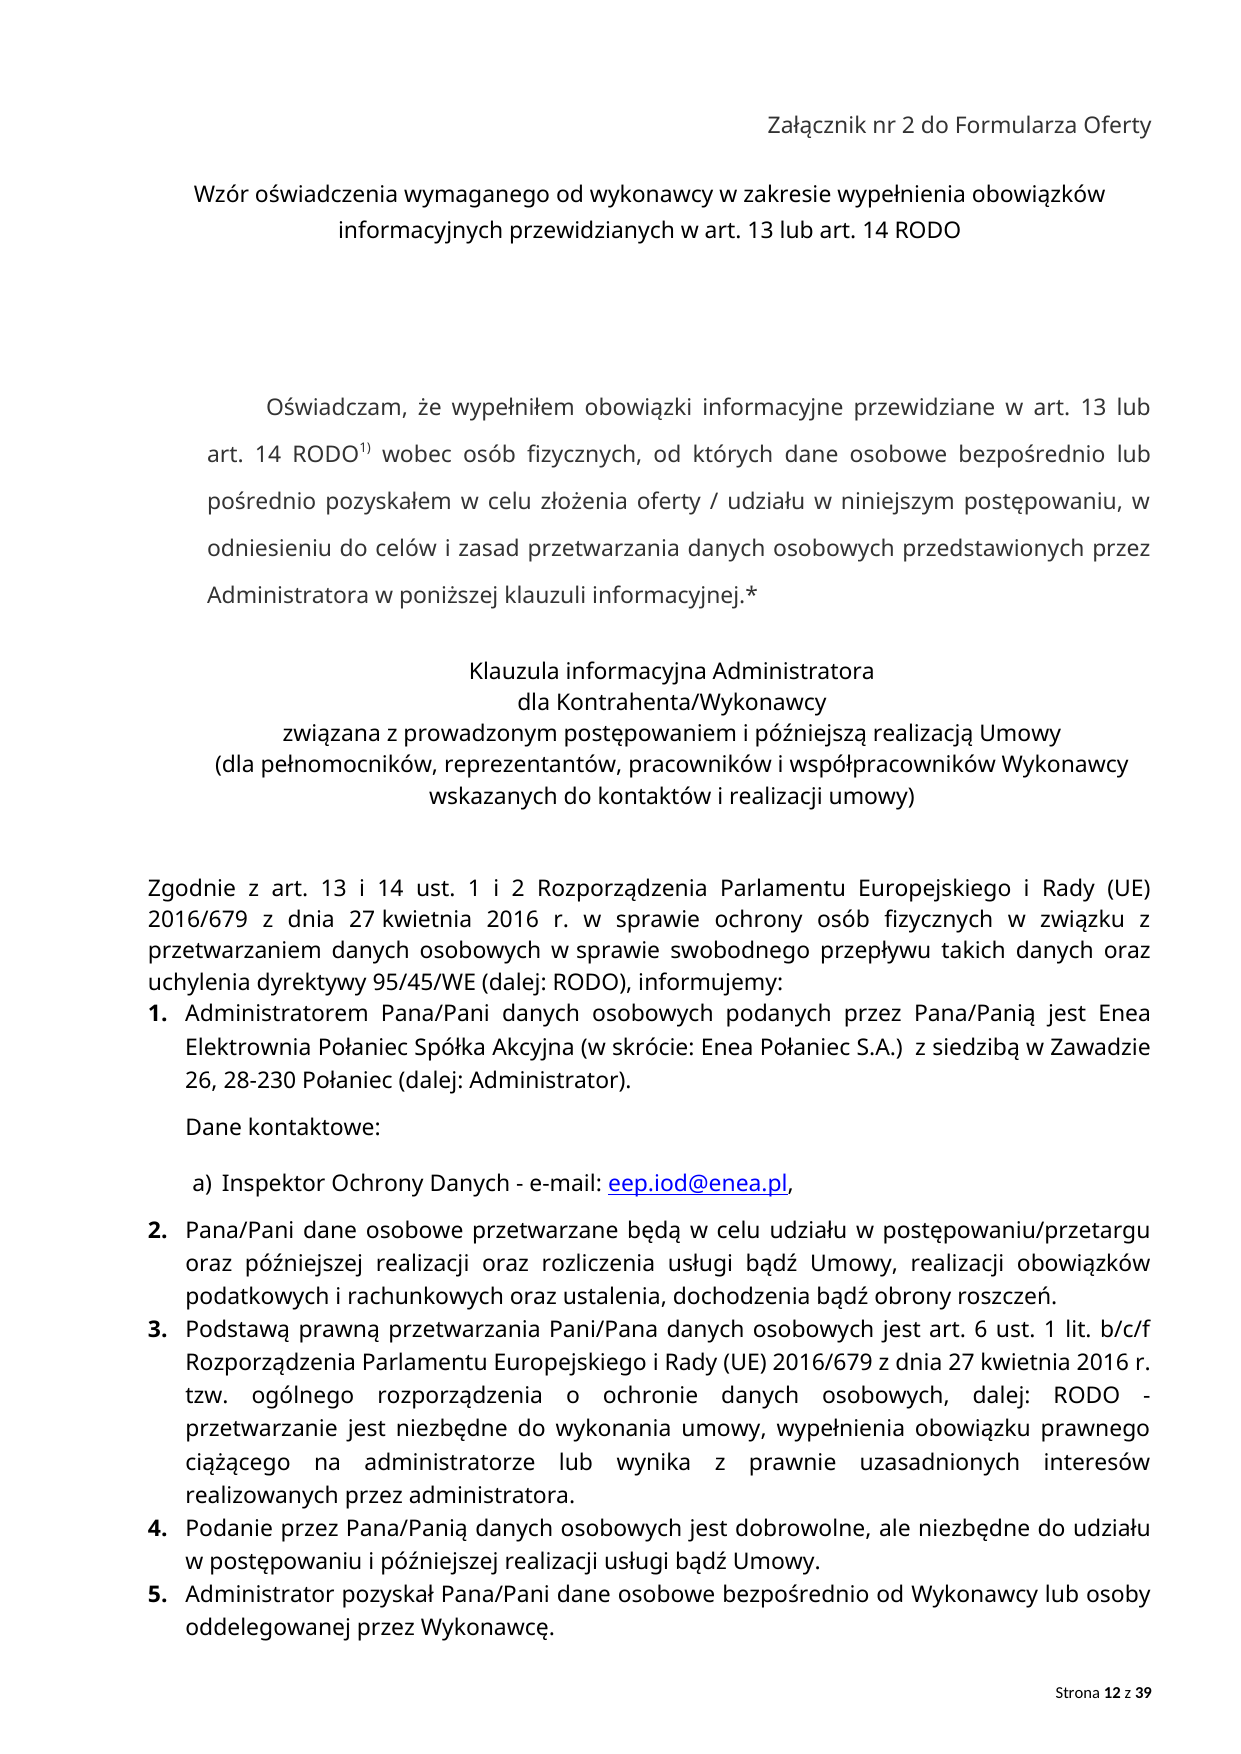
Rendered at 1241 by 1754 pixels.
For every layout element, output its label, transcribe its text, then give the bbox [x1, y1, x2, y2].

list Inspektor Ochrony Danych - e-mail: eep.iod@enea.pl, [192, 1167, 1152, 1199]
list Administrator pozyskał Pana/Pani dane osobowe bezpośrednio od Wykonawcy lub osoby oddelegowanej przez Wykonawcę. [148, 1578, 1152, 1642]
text dla Kontrahenta/Wykonawcy [192, 686, 1152, 717]
list Dane kontaktowe: [185, 1111, 1152, 1142]
list Administratorem Pana/Pani danych osobowych podanych przez Pana/Panią jest Enea Elektrownia Połaniec Spółka Akcyjna (w skrócie: Enea Połaniec S.A.) z siedzibą w Zawadzie 26, 28-230 Połaniec (dalej: Administrator). [148, 997, 1152, 1096]
text Oświadczam, że wypełniłem obowiązki informacyjne przewidziane w art. 13 lub art. 14 RODO1) wobec osób fizycznych, od których dane osobowe bezpośrednio lub pośrednio pozyskałem w celu złożenia oferty / udziału w niniejszym postępowaniu, w odniesieniu do celów i zasad przetwarzania danych osobowych przedstawionych przez Administratora w poniższej klauzuli informacyjnej.* [207, 391, 1152, 610]
text (dla pełnomocników, reprezentantów, pracowników i współpracowników Wykonawcy wskazanych do kontaktów i realizacji umowy) [192, 748, 1152, 811]
list Pana/Pani dane osobowe przetwarzane będą w celu udziału w postępowaniu/przetargu oraz późniejszej realizacji oraz rozliczenia usługi bądź Umowy, realizacji obowiązków podatkowych i rachunkowych oraz ustalenia, dochodzenia bądź obrony roszczeń. [148, 1214, 1152, 1311]
text Wzór oświadczenia wymaganego od wykonawcy w zakresie wypełnienia obowiązków informacyjnych przewidzianych w art. 13 lub art. 14 RODO [148, 178, 1152, 245]
list Podstawą prawną przetwarzania Pani/Pana danych osobowych jest art. 6 ust. 1 lit. b/c/f Rozporządzenia Parlamentu Europejskiego i Rady (UE) 2016/679 z dnia 27 kwietnia 2016 r. tzw. ogólnego rozporządzenia o ochronie danych osobowych, dalej: RODO - przetwarzanie jest niezbędne do wykonania umowy, wypełnienia obowiązku prawnego ciążącego na administratorze lub wynika z prawnie uzasadnionych interesów realizowanych przez administratora. [148, 1313, 1152, 1510]
text Zgodnie z art. 13 i 14 ust. 1 i 2 Rozporządzenia Parlamentu Europejskiego i Rady (UE) 2016/679 z dnia 27 kwietnia 2016 r. w sprawie ochrony osób fizycznych w związku z przetwarzaniem danych osobowych w sprawie swobodnego przepływu takich danych oraz uchylenia dyrektywy 95/45/WE (dalej: RODO), informujemy: [148, 872, 1152, 997]
text Załącznik nr 2 do Formularza Oferty [148, 103, 1152, 140]
text Klauzula informacyjna Administratora [192, 655, 1152, 686]
text związana z prowadzonym postępowaniem i późniejszą realizacją Umowy [192, 717, 1152, 748]
list Podanie przez Pana/Panią danych osobowych jest dobrowolne, ale niezbędne do udziału w postępowaniu i późniejszej realizacji usługi bądź Umowy. [148, 1512, 1152, 1576]
